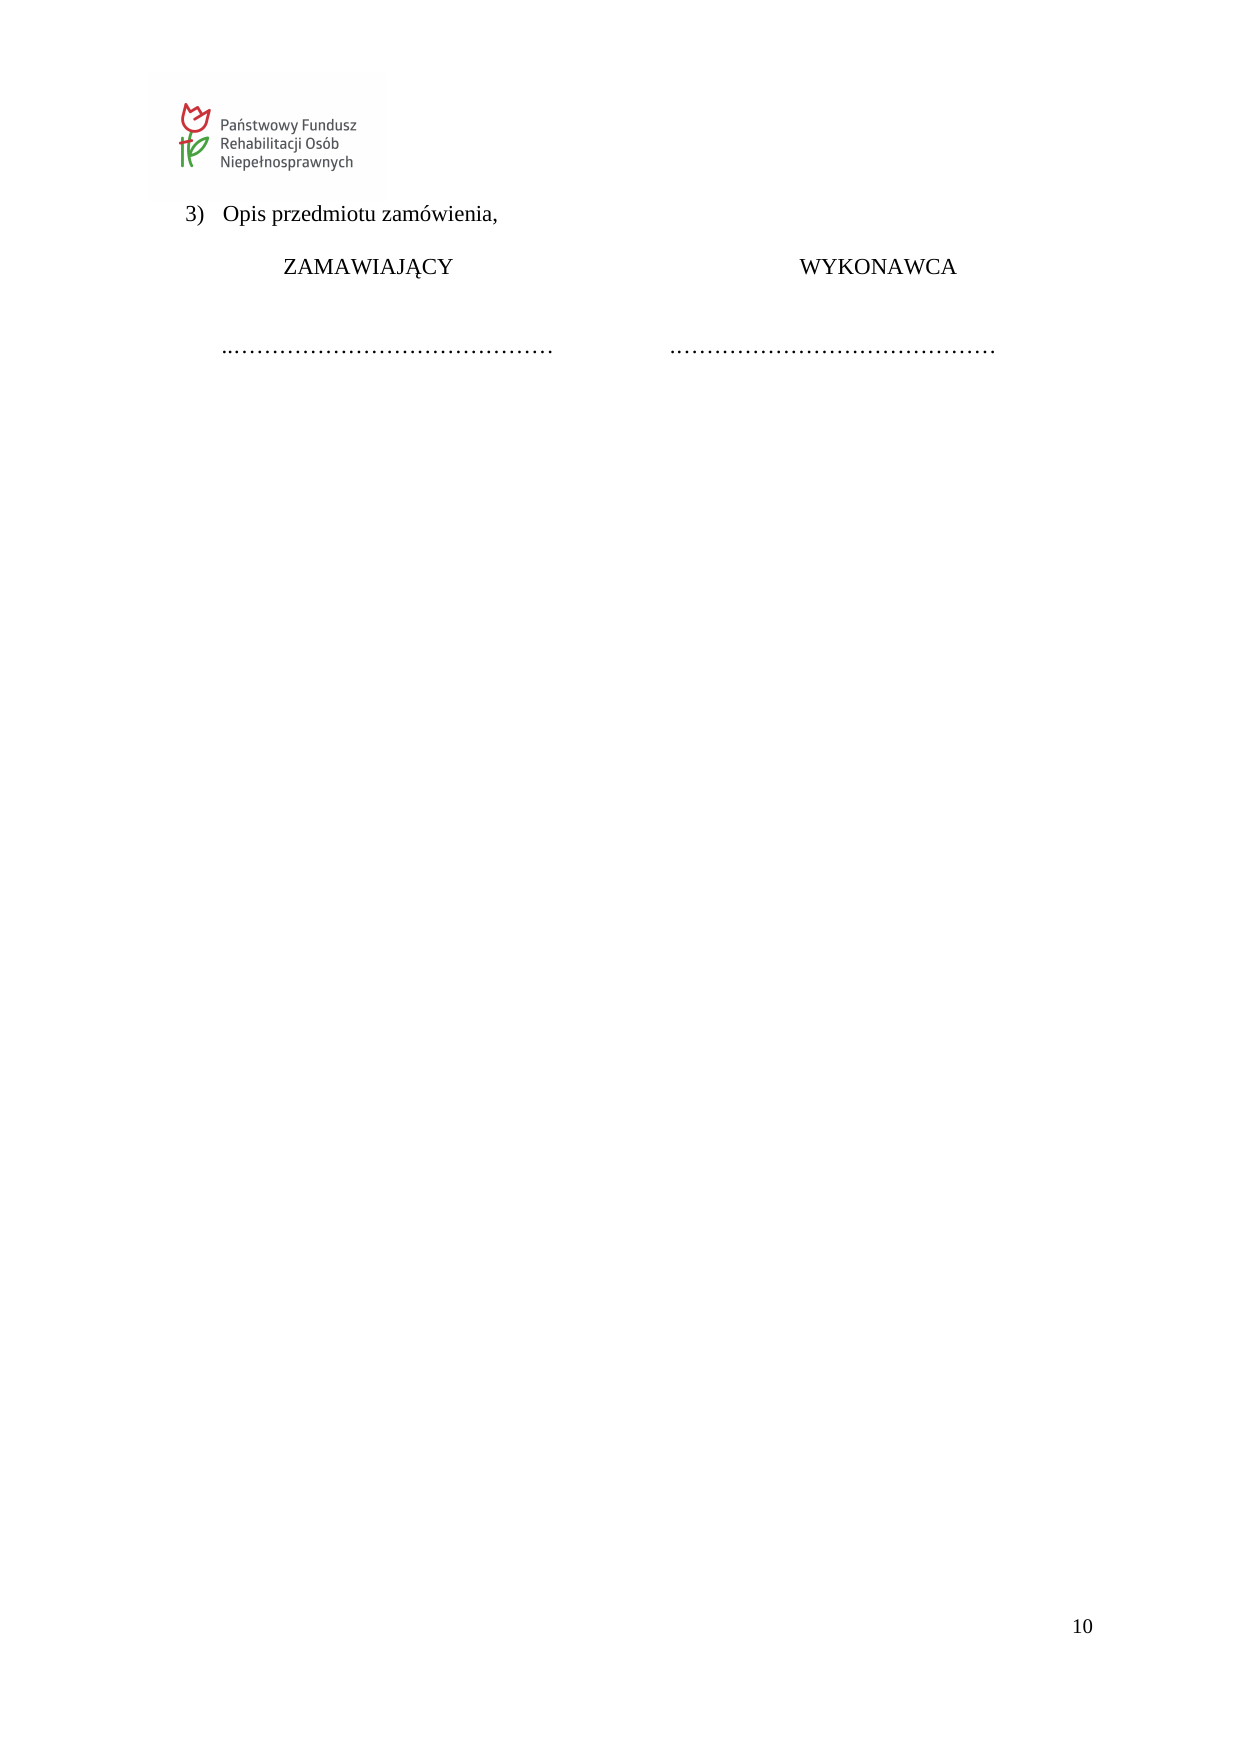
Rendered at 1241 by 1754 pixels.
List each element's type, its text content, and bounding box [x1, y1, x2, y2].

text ZAMAWIAJĄCY WYKONAWCA [148, 253, 1093, 279]
text ..…………………………………… .…………………………………… [148, 332, 1093, 358]
picture [147, 73, 388, 201]
list Opis przedmiotu zamówienia, [185, 200, 1093, 227]
